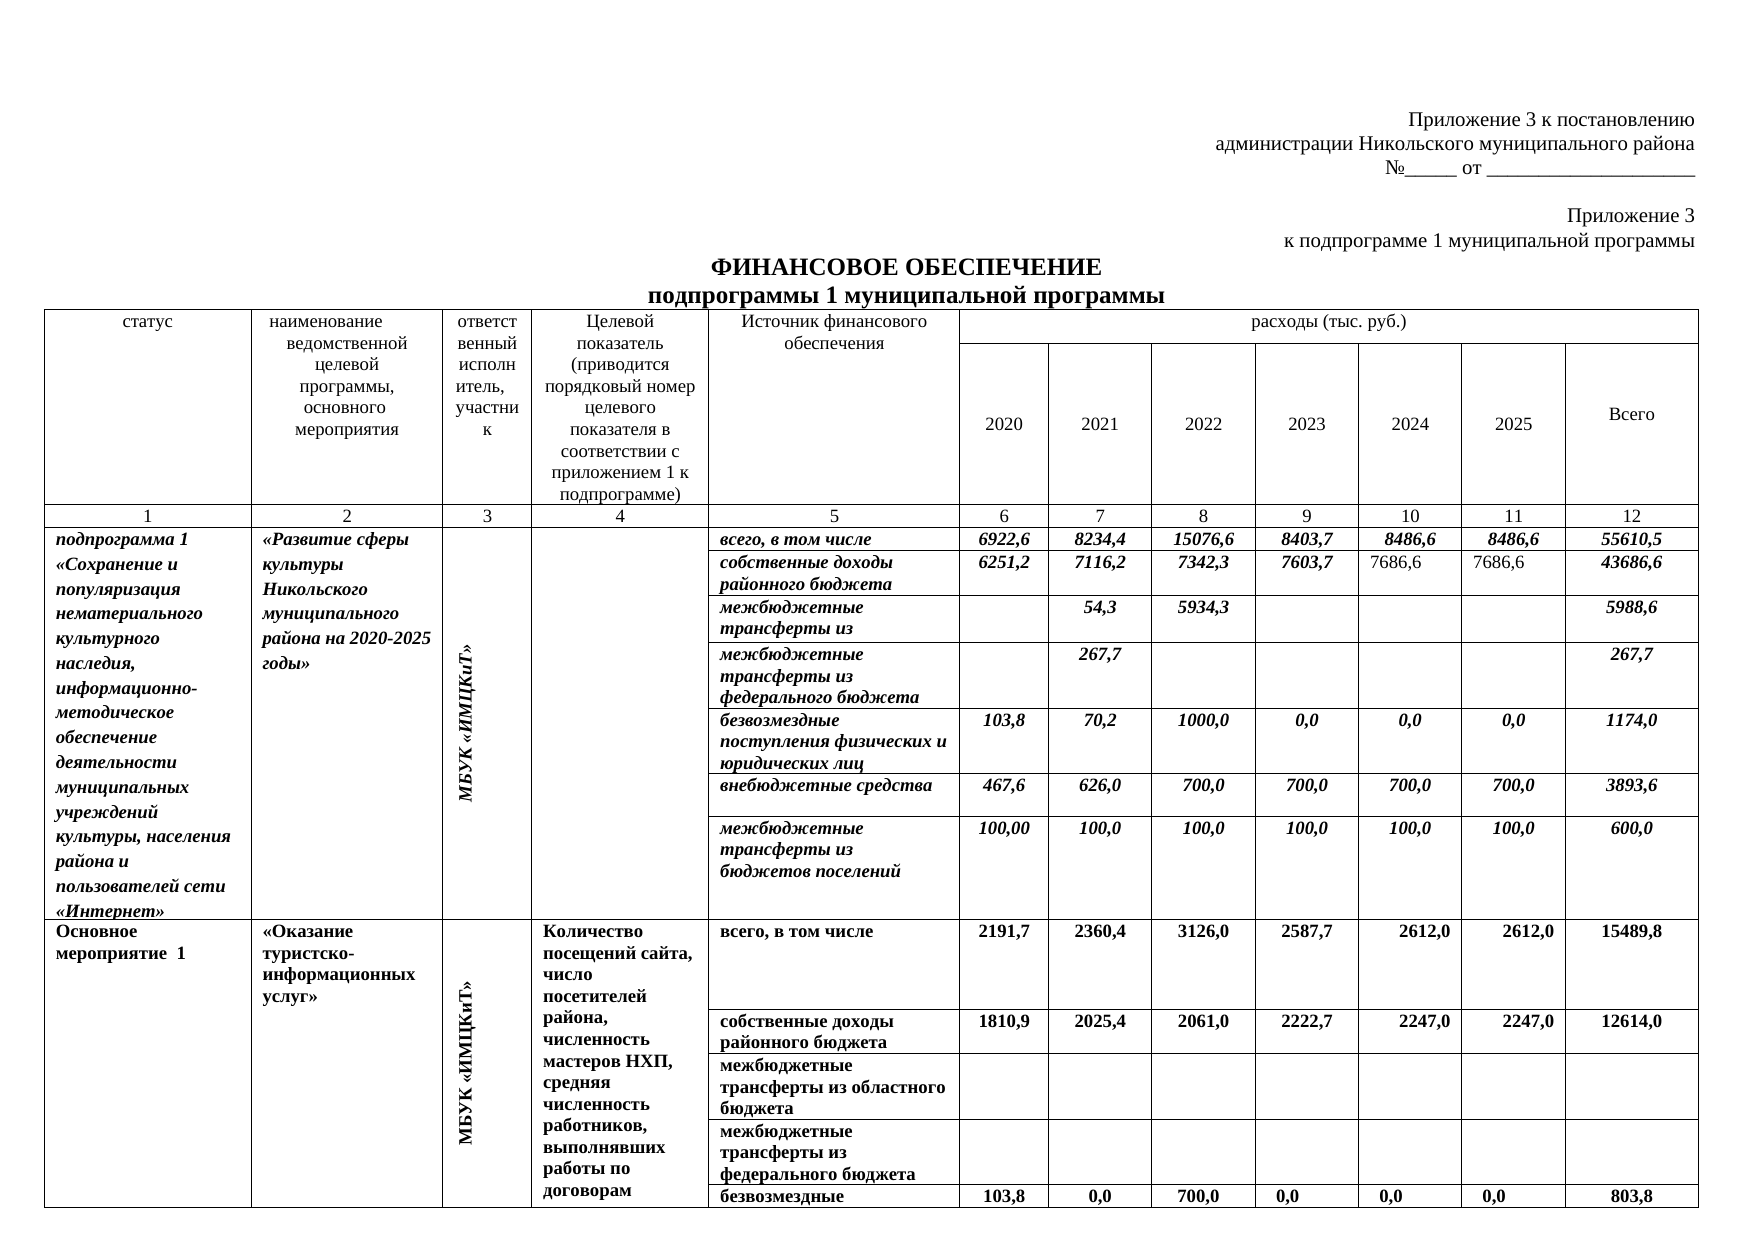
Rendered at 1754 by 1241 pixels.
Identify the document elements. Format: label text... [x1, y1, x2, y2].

table_cell 600,0 [1566, 817, 1698, 919]
table_cell Всего [1566, 344, 1698, 504]
table_cell [1049, 1120, 1151, 1184]
table_cell 8 [1152, 505, 1255, 527]
table_cell [1256, 1054, 1358, 1119]
table_cell 3 [443, 505, 531, 527]
table_cell 55610,5 [1566, 528, 1698, 550]
table_cell 0,0 [1256, 709, 1358, 773]
table_cell МБУК «ИМЦКиТ» [443, 920, 531, 1207]
table_cell [1256, 643, 1358, 708]
table_cell межбюджетные трансферты из областного бюджета [709, 1054, 959, 1119]
table_cell 70,2 [1049, 709, 1151, 773]
table_cell межбюджетные трансферты из федерального бюджета [709, 1120, 959, 1184]
table_cell 2022 [1152, 344, 1255, 504]
table_cell 100,0 [1359, 817, 1461, 919]
table_cell 8234,4 [1049, 528, 1151, 550]
table_cell [1152, 643, 1255, 708]
table_cell 8486,6 [1359, 528, 1461, 550]
table_cell 6922,6 [960, 528, 1048, 550]
table_cell 2025 [1462, 344, 1565, 504]
table_cell [532, 528, 708, 919]
table_cell 43686,6 [1566, 551, 1698, 594]
table_cell 15489,8 [1566, 920, 1698, 1009]
table_cell 100,0 [1256, 817, 1358, 919]
table_cell 267,7 [1566, 643, 1698, 708]
table_cell собственные доходы районного бюджета [709, 551, 959, 594]
text Приложение 3 [118, 203, 1695, 227]
table_cell [1256, 1120, 1358, 1184]
table_cell всего, в том числе [709, 920, 959, 1009]
table_cell 626,0 [1049, 774, 1151, 816]
table_cell всего, в том числе [709, 528, 959, 550]
table_cell 0,0 [1049, 1185, 1151, 1207]
table_cell подпрограмма 1 «Сохранение и популяризация нематериального культурного наследия, информационно-методическое обеспечение деятельности муниципальных учреждений культуры, населения района и пользователей сети «Интернет» [45, 528, 251, 919]
table_header Целевой показатель (приводится порядковый номер целевого показателя в соответствии с приложением 1 к подпрограмме) [532, 310, 708, 504]
table_cell 2 [252, 505, 442, 527]
table_cell [1152, 1054, 1255, 1119]
table_cell 100,0 [1049, 817, 1151, 919]
table_cell [960, 643, 1048, 708]
table_cell [1566, 1054, 1698, 1119]
text подпрограммы 1 муниципальной программы [118, 280, 1695, 309]
table_cell 2222,7 [1256, 1010, 1358, 1053]
table_cell межбюджетные трансферты из областного бюджета [709, 596, 959, 642]
table_cell [1152, 1120, 1255, 1184]
table_cell 6 [960, 505, 1048, 527]
table_cell «Развитие сферы культуры Никольского муниципального района на 2020-2025 годы» [252, 528, 442, 919]
table_cell межбюджетные трансферты из бюджетов поселений [709, 817, 959, 919]
table_cell 0,0 [1462, 709, 1565, 773]
table_cell 2587,7 [1256, 920, 1358, 1009]
table_cell 1000,0 [1152, 709, 1255, 773]
table_cell 7686,6 [1359, 551, 1461, 594]
table_cell 5934,3 [1152, 596, 1255, 642]
table_cell 2360,4 [1049, 920, 1151, 1009]
table_cell 54,3 [1049, 596, 1151, 642]
table_cell 2020 [960, 344, 1048, 504]
table_cell внебюджетные средства [709, 774, 959, 816]
table_cell 2024 [1359, 344, 1461, 504]
table_cell 2612,0 [1359, 920, 1461, 1009]
table_cell [960, 596, 1048, 642]
table_header ответственный исполнитель, участник [443, 310, 531, 504]
table_cell 7342,3 [1152, 551, 1255, 594]
table_cell 100,00 [960, 817, 1048, 919]
table_cell [960, 1120, 1048, 1184]
table_cell собственные доходы районного бюджета [709, 1010, 959, 1053]
table_cell 10 [1359, 505, 1461, 527]
table_cell 3893,6 [1566, 774, 1698, 816]
table_cell 4 [532, 505, 708, 527]
table_cell 700,0 [1256, 774, 1358, 816]
text №_____ от ____________________ [118, 155, 1695, 179]
table_cell [1359, 596, 1461, 642]
table_cell [1566, 1120, 1698, 1184]
table_cell 2021 [1049, 344, 1151, 504]
table_cell 803,8 [1566, 1185, 1698, 1207]
table_cell 2247,0 [1359, 1010, 1461, 1053]
table_cell [1359, 1120, 1461, 1184]
table_cell МБУК «ИМЦКиТ» [443, 528, 531, 919]
table_cell [1256, 596, 1358, 642]
text ФИНАНСОВОЕ ОБЕСПЕЧЕНИЕ [118, 252, 1695, 280]
table_cell 1810,9 [960, 1010, 1048, 1053]
text к подпрограмме 1 муниципальной программы [118, 227, 1695, 252]
table_cell 700,0 [1359, 774, 1461, 816]
table_cell 6251,2 [960, 551, 1048, 594]
table_header расходы (тыс. руб.) [960, 310, 1698, 343]
table_cell 0,0 [1359, 709, 1461, 773]
table_cell 1 [45, 505, 251, 527]
table_cell 103,8 [960, 709, 1048, 773]
text Приложение 3 к постановлению [118, 107, 1695, 131]
table_cell 7 [1049, 505, 1151, 527]
table_cell 267,7 [1049, 643, 1151, 708]
table_cell 2061,0 [1152, 1010, 1255, 1053]
table_cell 12614,0 [1566, 1010, 1698, 1053]
table_cell 15076,6 [1152, 528, 1255, 550]
table_cell 0,0 [1359, 1185, 1461, 1207]
table_cell 9 [1256, 505, 1358, 527]
table_cell 2023 [1256, 344, 1358, 504]
text администрации Никольского муниципального района [118, 131, 1695, 155]
table_cell 5 [709, 505, 959, 527]
table_cell [1359, 1054, 1461, 1119]
table_cell 100,0 [1152, 817, 1255, 919]
table_cell 3126,0 [1152, 920, 1255, 1009]
table_cell 11 [1462, 505, 1565, 527]
table_cell 7116,2 [1049, 551, 1151, 594]
table_cell Основное мероприятие 1 [45, 920, 251, 1207]
table_cell [1462, 643, 1565, 708]
table_cell 103,8 [960, 1185, 1048, 1207]
table_cell [1359, 643, 1461, 708]
table_cell [1049, 1054, 1151, 1119]
table_cell 5988,6 [1566, 596, 1698, 642]
table_cell 1174,0 [1566, 709, 1698, 773]
table_cell 467,6 [960, 774, 1048, 816]
table_cell 8486,6 [1462, 528, 1565, 550]
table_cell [709, 1185, 959, 1207]
table_cell 700,0 [1152, 774, 1255, 816]
table_cell 2247,0 [1462, 1010, 1565, 1053]
table_header статус [45, 310, 251, 504]
table_cell безвозмездные поступления физических и юридических лиц [709, 709, 959, 773]
table_cell 2191,7 [960, 920, 1048, 1009]
table_cell 8403,7 [1256, 528, 1358, 550]
table_cell Количество посещений сайта, число посетителей района, численность мастеров НХП, средняя численность работников, выполнявших работы по договорам гражданско-правового характера в сфере туризма, объем услуг гостиниц и аналогичных средств размещения [532, 920, 708, 1207]
table_cell [1462, 1054, 1565, 1119]
table_header наименование ведомственной целевой программы, основного мероприятия [252, 310, 442, 504]
table_cell 2025,4 [1049, 1010, 1151, 1053]
table_cell 12 [1566, 505, 1698, 527]
table_cell [1462, 1120, 1565, 1184]
table_cell [960, 1054, 1048, 1119]
table_cell 100,0 [1462, 817, 1565, 919]
table_cell 0,0 [1462, 1185, 1565, 1207]
table_cell межбюджетные трансферты из федерального бюджета [709, 643, 959, 708]
table_cell 0,0 [1256, 1185, 1358, 1207]
table_cell 700,0 [1152, 1185, 1255, 1207]
table_header Источник финансового обеспечения [709, 310, 959, 504]
table_cell «Оказание туристско-информационных услуг» [252, 920, 442, 1207]
table_cell 7686,6 [1462, 551, 1565, 594]
table_cell 700,0 [1462, 774, 1565, 816]
table_cell 2612,0 [1462, 920, 1565, 1009]
table_cell 7603,7 [1256, 551, 1358, 594]
table_cell [1462, 596, 1565, 642]
